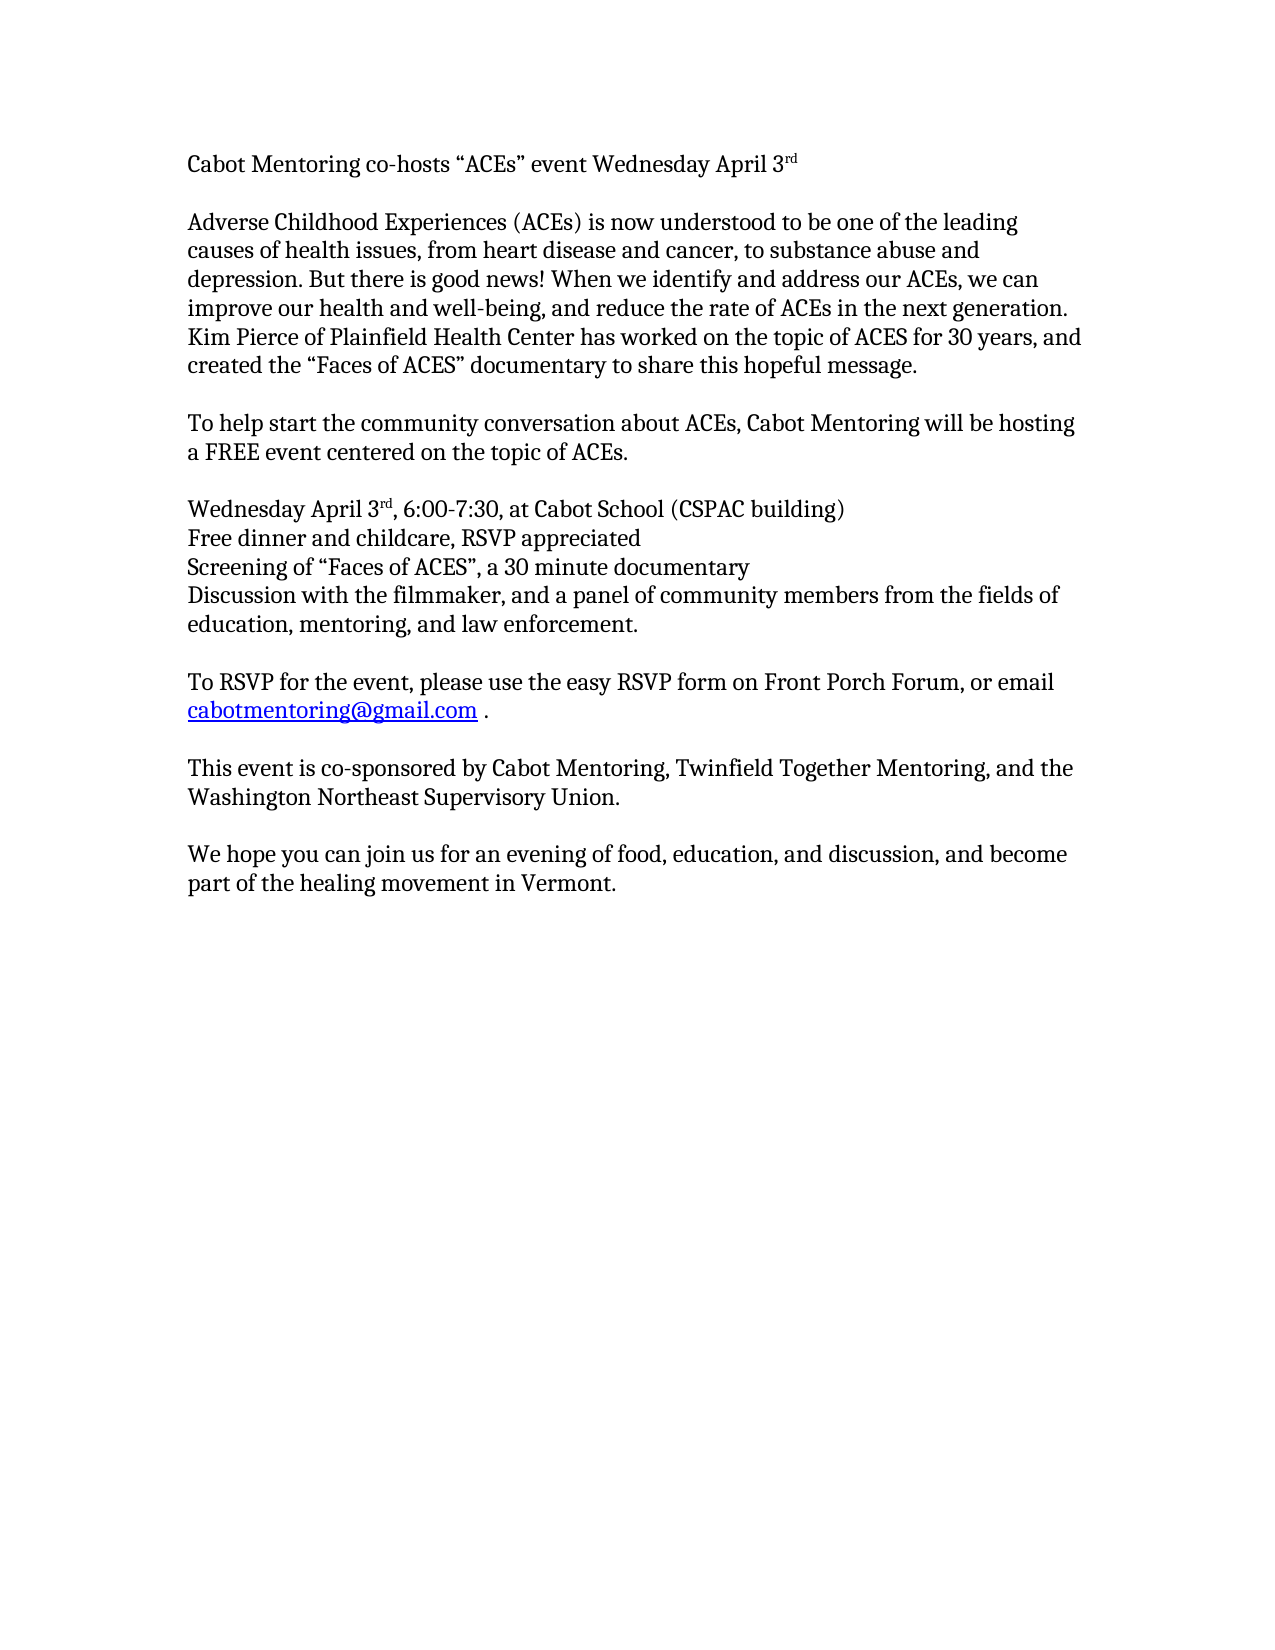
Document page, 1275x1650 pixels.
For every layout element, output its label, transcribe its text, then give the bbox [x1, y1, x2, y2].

text Wednesday April 3rd, 6:00-7:30, at Cabot School (CSPAC building) [187, 495, 1087, 524]
text Screening of “Faces of ACES”, a 30 minute documentary [187, 552, 1087, 581]
text Cabot Mentoring co-hosts “ACEs” event Wednesday April 3rd [187, 150, 1087, 179]
text Adverse Childhood Experiences (ACEs) is now understood to be one of the leading causes of health issues, from heart disease and cancer, to substance abuse and depression. But there is good news! When we identify and address our ACEs, we can improve our health and well-being, and reduce the rate of ACEs in the next generation. Kim Pierce of Plainfield Health Center has worked on the topic of ACES for 30 years, and created the “Faces of ACES” documentary to share this hopeful message. [187, 207, 1087, 380]
text Free dinner and childcare, RSVP appreciated [187, 524, 1087, 552]
text We hope you can join us for an evening of food, education, and discussion, and become part of the healing movement in Vermont. [187, 840, 1087, 897]
text To help start the community conversation about ACEs, Cabot Mentoring will be hosting a FREE event centered on the topic of ACEs. [187, 409, 1087, 466]
text To RSVP for the event, please use the easy RSVP form on Front Porch Forum, or email cabotmentoring@gmail.com . [187, 667, 1087, 725]
text Discussion with the filmmaker, and a panel of community members from the fields of education, mentoring, and law enforcement. [187, 581, 1087, 639]
text This event is co-sponsored by Cabot Mentoring, Twinfield Together Mentoring, and the Washington Northeast Supervisory Union. [187, 754, 1087, 811]
